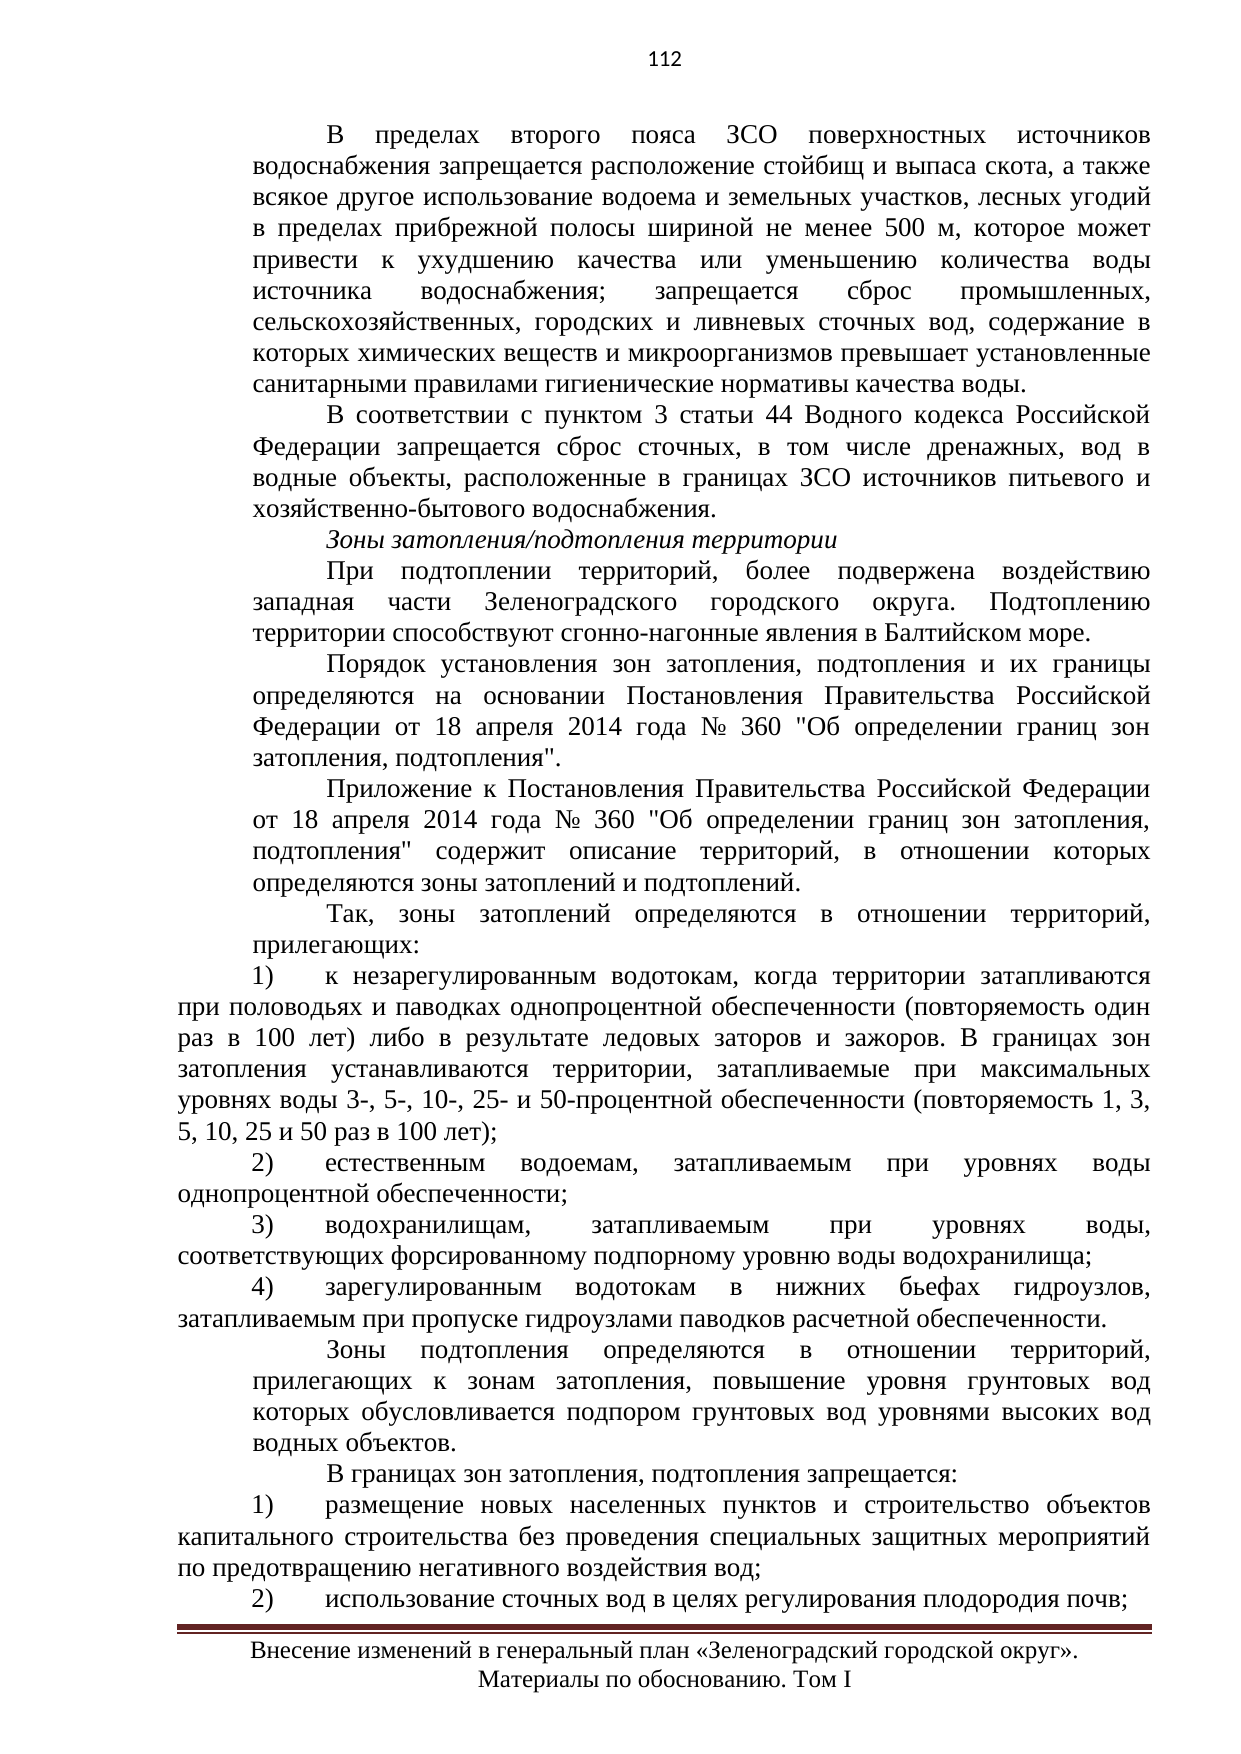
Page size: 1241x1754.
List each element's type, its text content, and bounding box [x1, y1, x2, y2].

text Зоны затопления/подтопления территории [252, 523, 1152, 554]
text Приложение к Постановления Правительства Российской Федерации от № 360 "Об определении границ зон затопления, подтопления" содержит описание территорий, в отношении которых определяются зоны затоплений и подтоплений. [252, 772, 1152, 897]
list к незарегулированным водотокам, когда территории затапливаются при половодьях и паводках однопроцентной обеспеченности (повторяемость один раз в 100 лет) либо в результате ледовых заторов и зажоров. В границах зон затопления устанавливаются территории, затапливаемые при максимальных уровнях воды 3-, 5-, 10-, 25- и 50-процентной обеспеченности (повторяемость 1, 3, 5, 10, 25 и 50 раз в 100 лет); [177, 959, 1152, 1146]
text Так, зоны затоплений определяются в отношении территорий, прилегающих: [252, 897, 1152, 959]
text В соответствии с пунктом 3 статьи 44 Водного кодекса Российской Федерации запрещается сброс сточных, в том числе дренажных, вод в водные объекты, расположенные в границах ЗСО источников питьевого и хозяйственно-бытового водоснабжения. [252, 398, 1152, 523]
list естественным водоемам, затапливаемым при уровнях воды однопроцентной обеспеченности; [177, 1146, 1152, 1208]
list использование сточных вод в целях регулирования плодородия почв; [177, 1582, 1152, 1613]
text Зоны подтопления определяются в отношении территорий, прилегающих к зонам затопления, повышение уровня грунтовых вод которых обусловливается подпором грунтовых вод уровнями высоких вод водных объектов. [252, 1333, 1152, 1457]
list водохранилищам, затапливаемым при уровнях воды, соответствующих форсированному подпорному уровню воды водохранилища; [177, 1208, 1152, 1271]
list зарегулированным водотокам в нижних бьефах гидроузлов, затапливаемым при пропуске гидроузлами паводков расчетной обеспеченности. [177, 1271, 1152, 1333]
text Порядок установления зон затопления, подтопления и их границы определяются на основании Постановления Правительства Российской Федерации от № 360 "Об определении границ зон затопления, подтопления". [252, 648, 1152, 772]
list размещение новых населенных пунктов и строительство объектов капитального строительства без проведения специальных защитных мероприятий по предотвращению негативного воздействия вод; [177, 1488, 1152, 1582]
text В пределах второго пояса ЗСО поверхностных источников водоснабжения запрещается расположение стойбищ и выпаса скота, а также всякое другое использование водоема и земельных участков, лесных угодий в пределах прибрежной полосы шириной не менее 500 м, которое может привести к ухудшению качества или уменьшению количества воды источника водоснабжения; запрещается сброс промышленных, сельскохозяйственных, городских и ливневых сточных вод, содержание в которых химических веществ и микроорганизмов превышает установленные санитарными правилами гигиенические нормативы качества воды. [252, 118, 1152, 398]
text В границах зон затопления, подтопления запрещается: [252, 1457, 1152, 1488]
text При подтоплении территорий, более подвержена воздействию западная части Зеленоградского городского округа. Подтоплению территории способствуют сгонно-нагонные явления в Балтийском море. [252, 554, 1152, 648]
